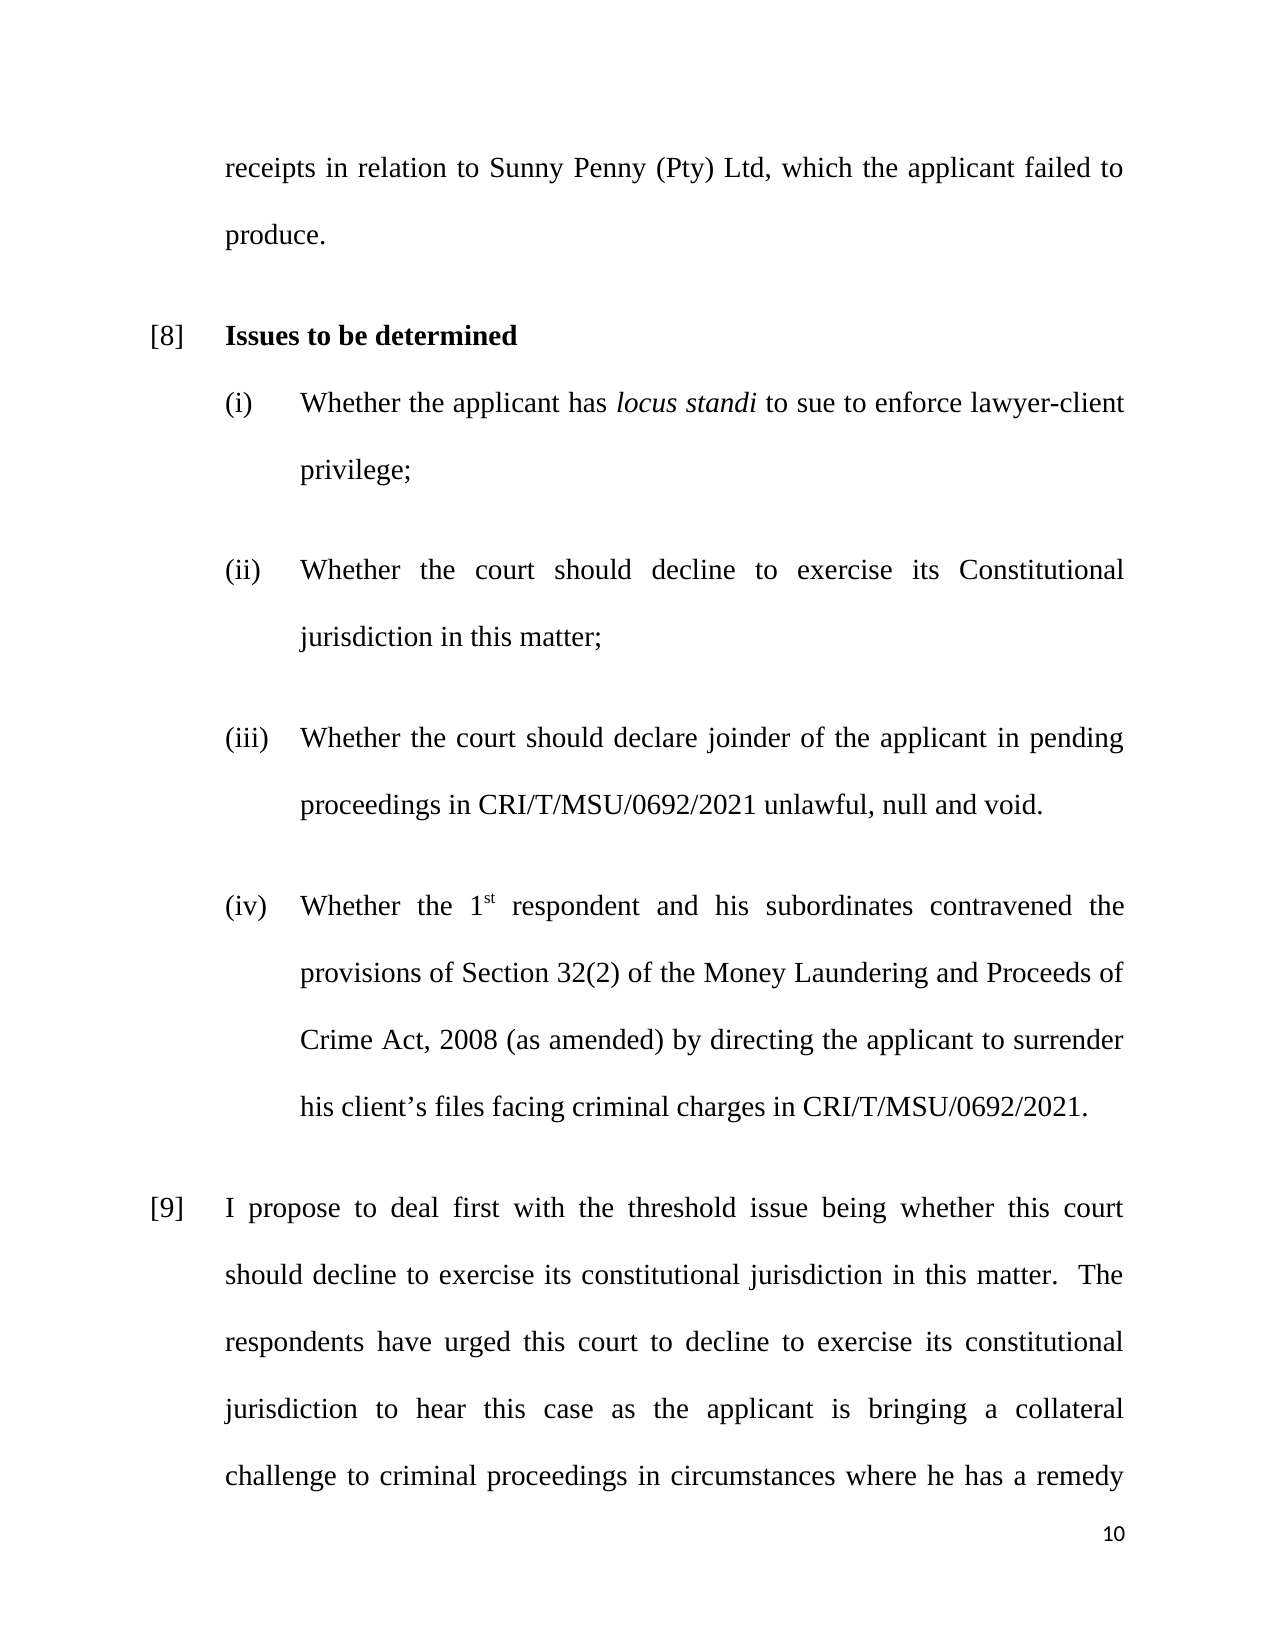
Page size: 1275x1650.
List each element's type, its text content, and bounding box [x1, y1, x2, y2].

text (iii) Whether the court should declare joinder of the applicant in pending proceedings in CRI/T/MSU/0692/2021 unlawful, null and void. [225, 720, 1125, 821]
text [150, 1190, 1125, 1492]
text (i) Whether the applicant has locus standi to sue to enforce lawyer-client privilege; [225, 385, 1125, 485]
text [150, 150, 1125, 251]
text (iv) Whether the 1st respondent and his subordinates contravened the provisions of Section 32(2) of the Money Laundering and Proceeds of Crime Act, 2008 (as amended) by directing the applicant to surrender his client’s files facing criminal charges in CRI/T/MSU/0692/2021. [225, 888, 1125, 1123]
text (ii) Whether the court should decline to exercise its Constitutional jurisdiction in this matter; [225, 552, 1125, 653]
text [8] Issues to be determined [150, 318, 1125, 351]
